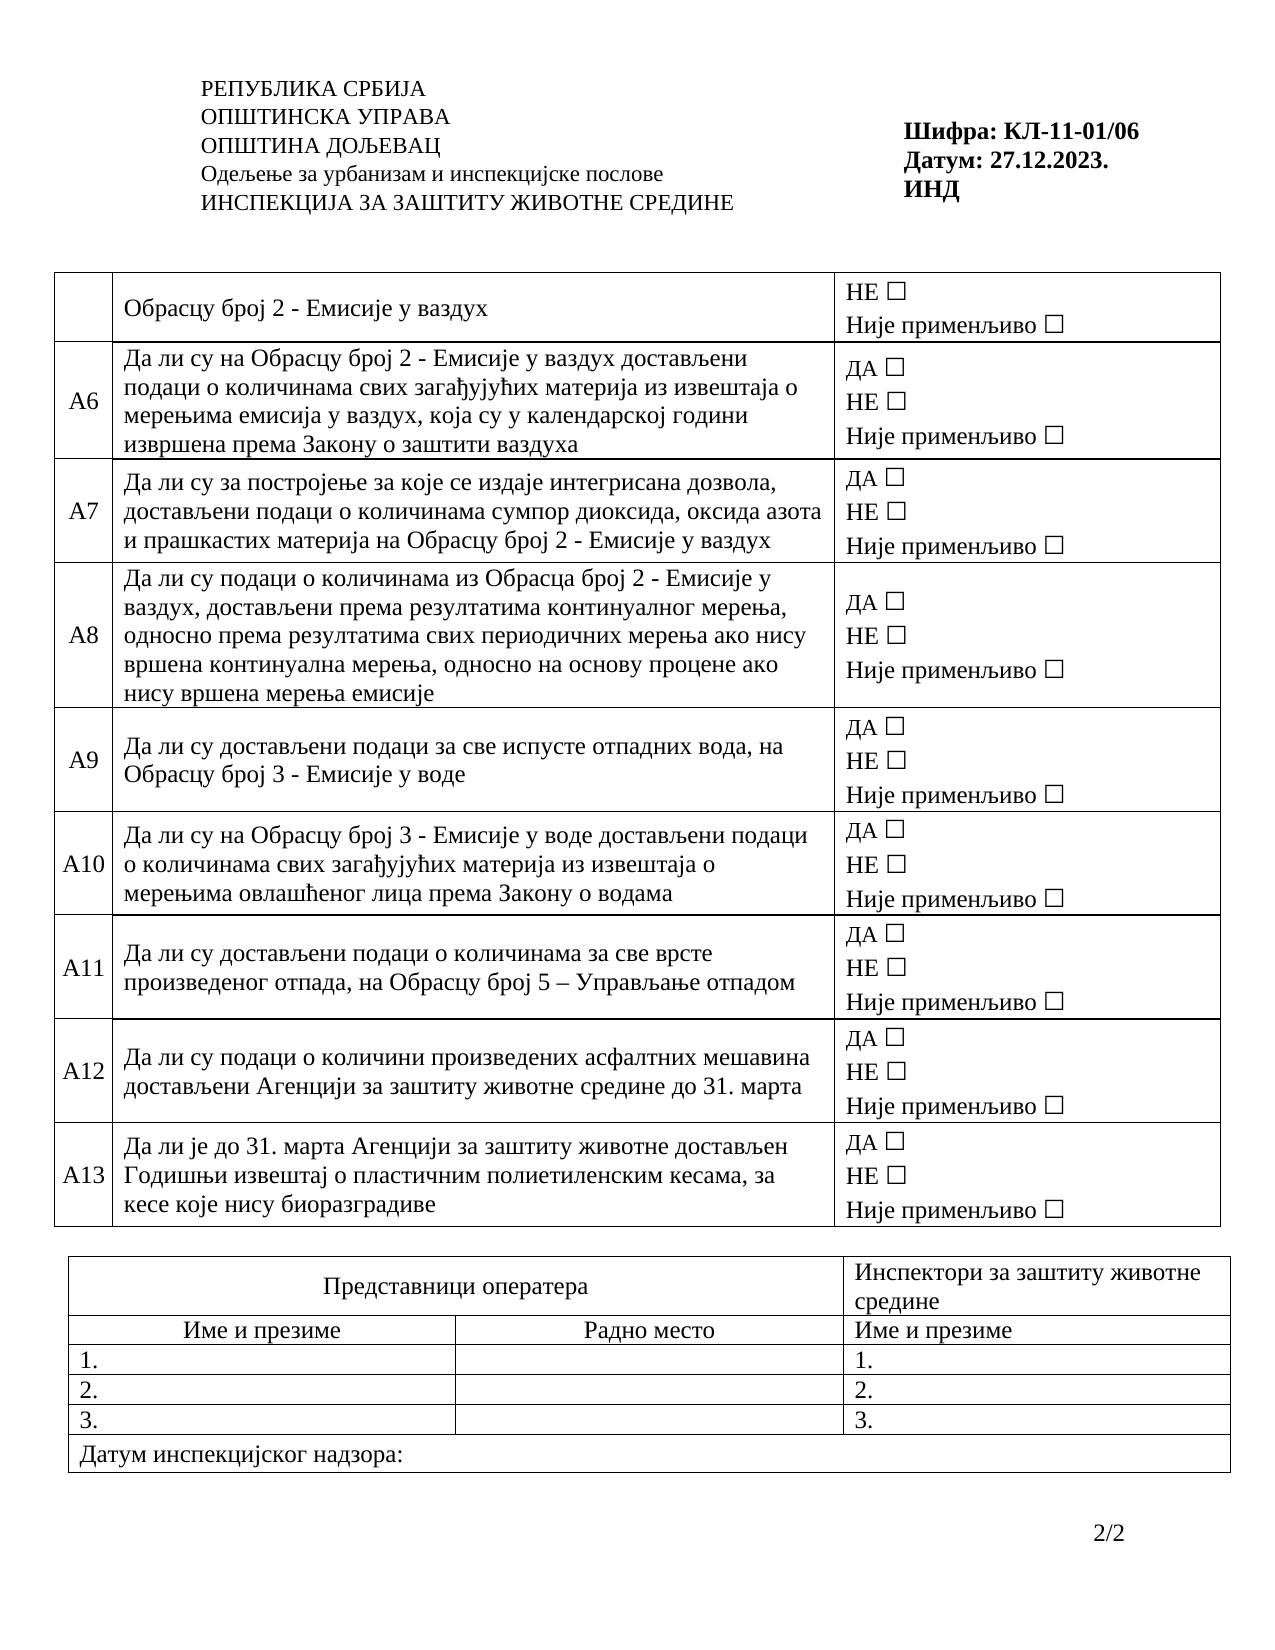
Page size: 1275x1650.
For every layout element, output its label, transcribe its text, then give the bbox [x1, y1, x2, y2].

table_cell 1. [844, 1345, 1230, 1374]
table_cell ДА НЕ Није применљиво [835, 916, 1220, 1018]
table_cell 2. [69, 1375, 455, 1404]
table_cell А11 [55, 915, 112, 1018]
table_cell Име и презиме [844, 1316, 1230, 1344]
table_header Представници оператера [69, 1257, 843, 1314]
table_cell А5 [55, 273, 112, 341]
table_cell Радно место [456, 1316, 843, 1344]
table_cell Датум инспекцијског надзора: [69, 1435, 1230, 1472]
table_cell 3. [69, 1405, 455, 1434]
table_cell ДА НЕ Није применљиво [835, 812, 1220, 914]
table_cell А10 [55, 812, 112, 914]
table_cell ДА НЕ Није применљиво [835, 1123, 1220, 1226]
table_cell А6 [55, 342, 112, 458]
table_cell ДА НЕ Није применљиво [835, 1020, 1220, 1122]
table_cell Да ли су достављени подаци за све испусте отпадних вода, на Обрасцу број 3 - Емисије у воде [113, 708, 834, 811]
table_cell [456, 1345, 843, 1374]
table_cell Да ли је до 31. марта Агенцији за заштиту животне достављен Годишњи извештај о пластичним полиетиленским кесама, за кесе које нису биоразградиве [113, 1123, 834, 1226]
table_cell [113, 273, 834, 341]
table_cell А13 [55, 1123, 112, 1226]
table_cell Да ли су на Обрасцу број 2 - Емисије у ваздух достављени подаци о количинама свих загађујућих материја из извештаја о мерењима емисија у ваздух, која су у календарској години извршена према Закону о заштити ваздуха [113, 343, 834, 458]
table_cell 2. [844, 1375, 1230, 1404]
table_cell ДА НЕ Није применљиво [835, 708, 1220, 811]
table_cell А9 [55, 708, 112, 811]
table_cell 1. [69, 1345, 455, 1374]
table_cell Да ли су подаци о количини произведених асфалтних мешавина достављени Агенцији за заштиту животне средине до 31. марта [113, 1020, 834, 1122]
table_cell Да ли су подаци о количинама из Обрасца број 2 - Емисије у ваздух, достављени према резултатима континуалног мерења, односно према резултатима свих периодичних мерења ако нису вршена континуална мерења, односно на основу процене ако нису вршена мерења емисије [113, 563, 834, 707]
table_cell А8 [55, 563, 112, 707]
table_cell [456, 1405, 843, 1434]
table_cell А12 [55, 1019, 112, 1122]
table_cell Име и презиме [69, 1316, 455, 1344]
table_cell Да ли су на Обрасцу број 3 - Емисије у воде достављени подаци о количинама свих загађујућих материја из извештаја о мерењима овлашћеног лица према Закону о водама [113, 812, 834, 914]
table_cell ДА НЕ Није применљиво [835, 343, 1220, 458]
table_cell [456, 1375, 843, 1404]
table_cell ДА НЕ Није применљиво [835, 563, 1220, 707]
table_cell ДА НЕ Није применљиво [835, 460, 1220, 562]
table_header Инспектори за заштиту животне средине [844, 1257, 1230, 1314]
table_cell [835, 273, 1220, 341]
table_cell А7 [55, 459, 112, 562]
table_cell 3. [844, 1405, 1230, 1434]
table_cell Да ли су за постројење за које се издаје интегрисана дозвола, достављени подаци о количинама сумпор диоксида, оксида азота и прашкастих материја на Обрасцу број 2 - Емисије у ваздух [113, 460, 834, 562]
table_cell Да ли су достављени подаци о количинама за све врсте произведеног отпада, на Обрасцу број 5 – Управљање отпадом [113, 916, 834, 1018]
